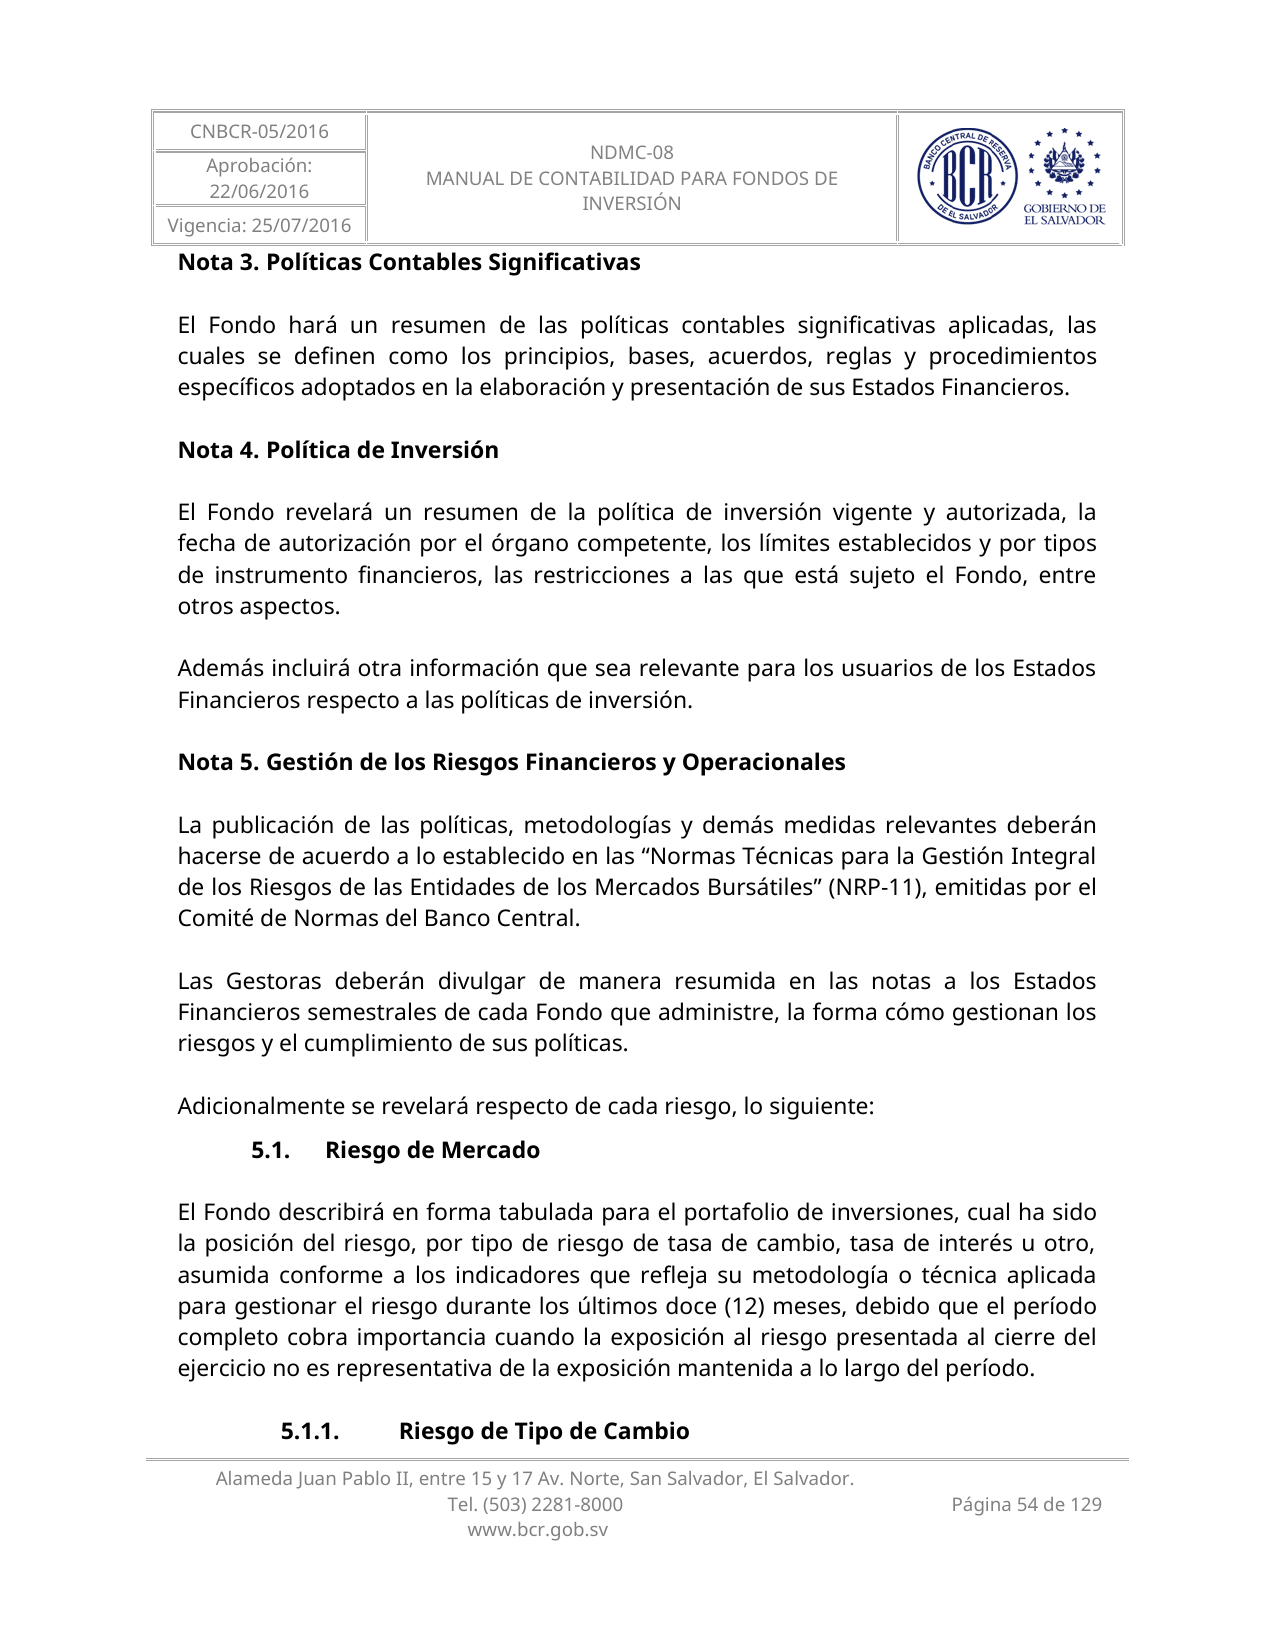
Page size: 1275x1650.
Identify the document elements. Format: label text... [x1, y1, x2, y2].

text El Fondo revelará un resumen de la política de inversión vigente y autorizada, la fecha de autorización por el órgano competente, los límites establecidos y por tipos de instrumento financieros, las restricciones a las que está sujeto el Fondo, entre otros aspectos. [177, 496, 1098, 621]
list Política de Inversión [177, 434, 1098, 465]
text Las Gestoras deberán divulgar de manera resumida en las notas a los Estados Financieros semestrales de cada Fondo que administre, la forma cómo gestionan los riesgos y el cumplimiento de sus políticas. [177, 965, 1098, 1059]
text Adicionalmente se revelará respecto de cada riesgo, lo siguiente: [177, 1090, 1098, 1121]
text Además incluirá otra información que sea relevante para los usuarios de los Estados Financieros respecto a las políticas de inversión. [177, 652, 1098, 715]
list Riesgo de Tipo de Cambio [281, 1415, 1098, 1446]
picture [914, 128, 1107, 228]
list Gestión de los Riesgos Financieros y Operacionales [177, 746, 1098, 777]
list Políticas Contables Significativas [177, 177, 1098, 245]
list Políticas Contables Significativas [177, 246, 1098, 277]
list Riesgo de Mercado [251, 1134, 1098, 1165]
text El Fondo describirá en forma tabulada para el portafolio de inversiones, cual ha sido la posición del riesgo, por tipo de riesgo de tasa de cambio, tasa de interés u otro, asumida conforme a los indicadores que refleja su metodología o técnica aplicada para gestionar el riesgo durante los últimos doce (12) meses, debido que el período completo cobra importancia cuando la exposición al riesgo presentada al cierre del ejercicio no es representativa de la exposición mantenida a lo largo del período. [177, 1196, 1098, 1384]
text El Fondo hará un resumen de las políticas contables significativas aplicadas, las cuales se definen como los principios, bases, acuerdos, reglas y procedimientos específicos adoptados en la elaboración y presentación de sus Estados Financieros. [177, 309, 1098, 402]
text La publicación de las políticas, metodologías y demás medidas relevantes deberán hacerse de acuerdo a lo establecido en las “Normas Técnicas para la Gestión Integral de los Riesgos de las Entidades de los Mercados Bursátiles” (NRP-11), emitidas por el Comité de Normas del Banco Central. [177, 809, 1098, 934]
